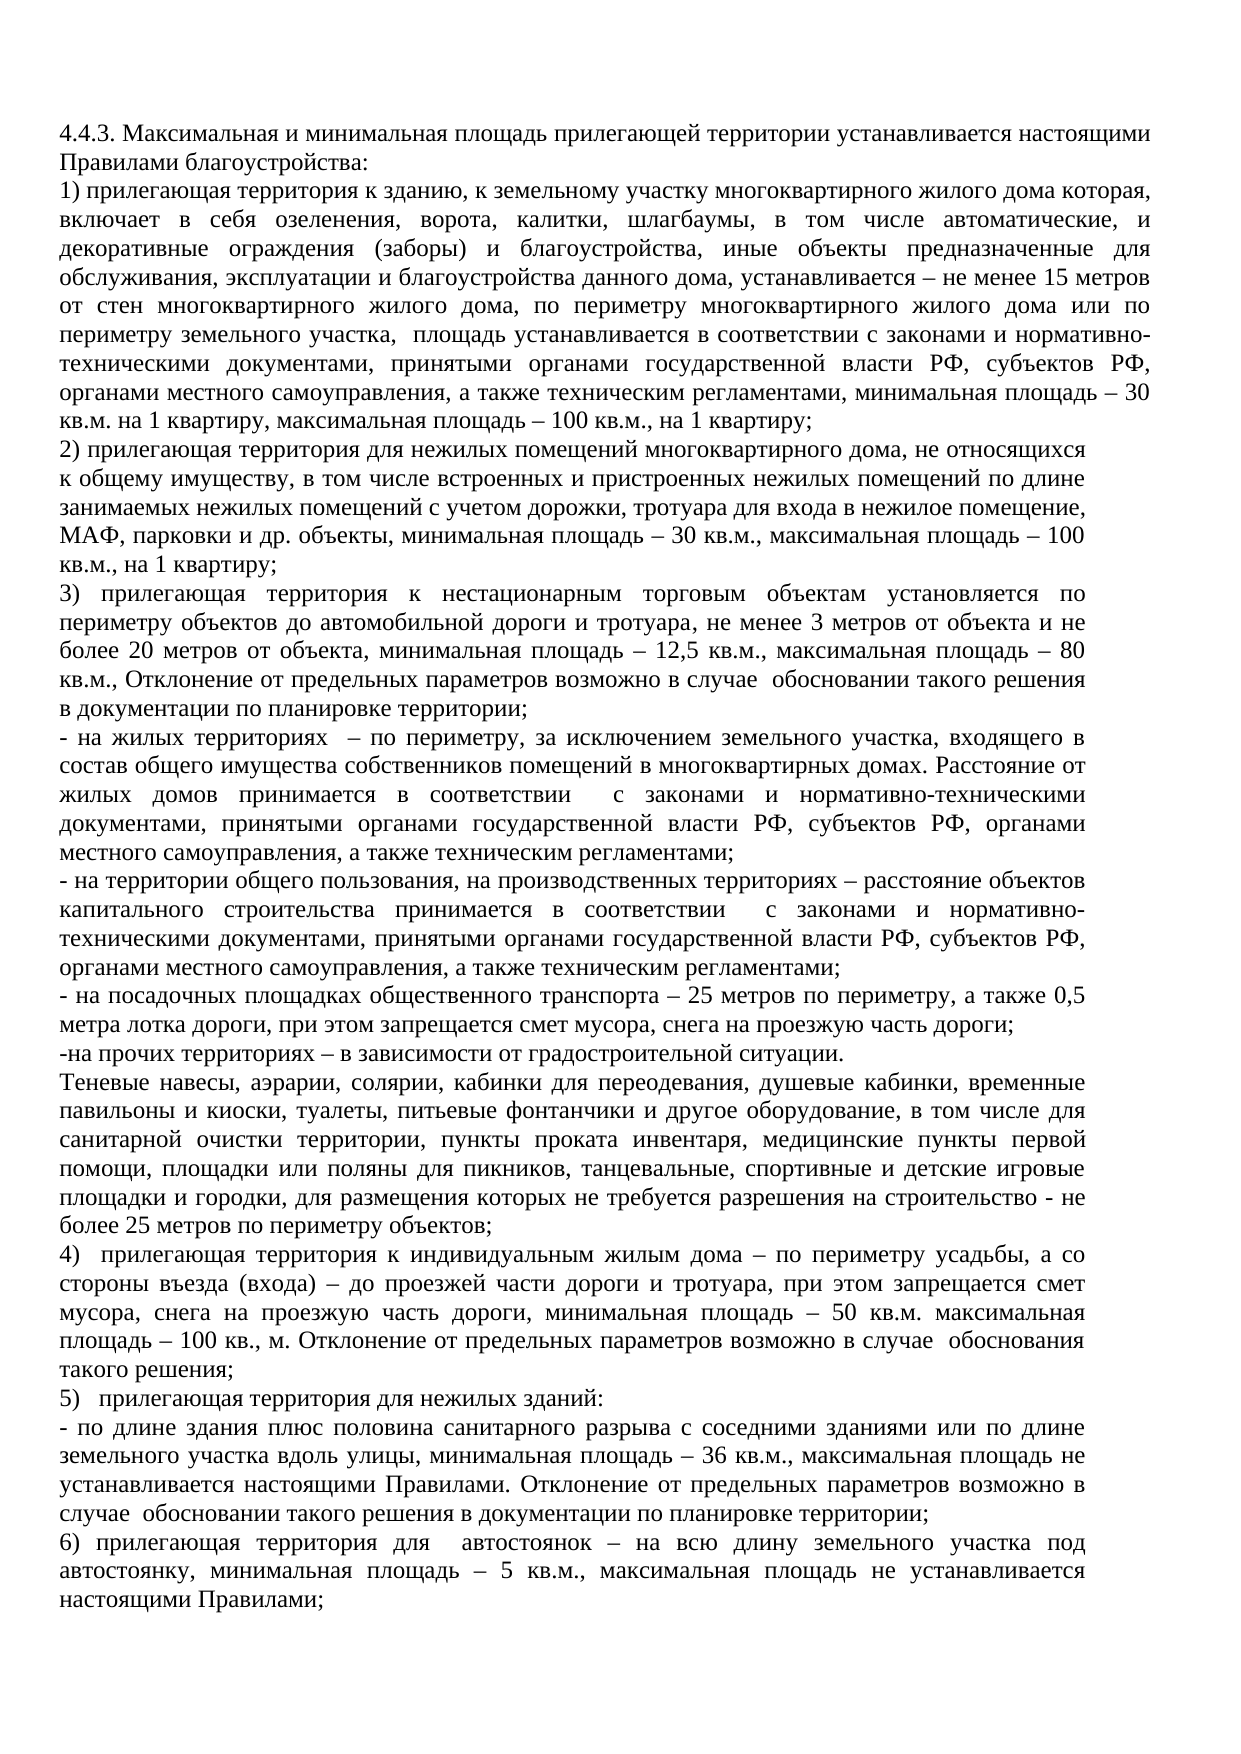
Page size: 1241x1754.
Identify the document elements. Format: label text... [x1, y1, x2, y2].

text - на жилых территориях – по периметру, за исключением земельного участка, входящего в состав общего имущества собственников помещений в многоквартирных домах. Расстояние от жилых домов принимается в соответствии с законами и нормативно-техническими документами, принятыми органами государственной власти РФ, субъектов РФ, органами местного самоуправления, а также техническим регламентами; [59, 722, 1087, 866]
text 2) прилегающая территория для нежилых помещений многоквартирного дома, не относящихся к общему имуществу, в том числе встроенных и пристроенных нежилых помещений по длине занимаемых нежилых помещений с учетом дорожки, тротуара для входа в нежилое помещение, МАФ, парковки и др. объекты, минимальная площадь – 30 кв.м., максимальная площадь – 100 кв.м., на 1 квартиру; [59, 434, 1087, 578]
text 1) прилегающая территория к зданию, к земельному участку многоквартирного жилого дома которая, включает в себя озеленения, ворота, калитки, шлагбаумы, в том числе автоматические, и декоративные ограждения (заборы) и благоустройства, иные объекты предназначенные для обслуживания, эксплуатации и благоустройства данного дома, устанавливается – не менее от стен многоквартирного жилого дома, по периметру многоквартирного жилого дома или по периметру земельного участка, площадь устанавливается в соответствии с законами и нормативно-техническими документами, принятыми органами государственной власти РФ, субъектов РФ, органами местного самоуправления, а также техническим регламентами, минимальная площадь – 30 кв.м. на 1 квартиру, максимальная площадь – 100 кв.м., на 1 квартиру; [59, 176, 1152, 434]
text 6) прилегающая территория для автостоянок – на всю длину земельного участка под автостоянку, минимальная площадь – 5 кв.м., максимальная площадь не устанавливается настоящими Правилами; [59, 1527, 1087, 1613]
text - на территории общего пользования, на производственных территориях – расстояние объектов капитального строительства принимается в соответствии с законами и нормативно-техническими документами, принятыми органами государственной власти РФ, субъектов РФ, органами местного самоуправления, а также техническим регламентами; [59, 866, 1087, 981]
text 4) прилегающая территория к индивидуальным жилым дома – по периметру усадьбы, а со стороны въезда (входа) – до проезжей части дороги и тротуара, при этом запрещается смет мусора, снега на проезжую часть дороги, минимальная площадь – 50 кв.м. максимальная площадь – 100 кв., м. Отклонение от предельных параметров возможно в случае обоснования такого решения; [59, 1239, 1087, 1383]
text - на посадочных площадках общественного транспорта – по периметру, а также лотка дороги, при этом запрещается смет мусора, снега на проезжую часть дороги; [59, 981, 1087, 1038]
text Теневые навесы, аэрарии, солярии, кабинки для переодевания, душевые кабинки, временные павильоны и киоски, туалеты, питьевые фонтанчики и другое оборудование, в том числе для санитарной очистки территории, пункты проката инвентаря, медицинские пункты первой помощи, площадки или поляны для пикников, танцевальные, спортивные и детские игровые площадки и городки, для размещения которых не требуется разрешения на строительство - не более по периметру объектов; [59, 1067, 1087, 1239]
text 4.4.3. Максимальная и минимальная площадь прилегающей территории устанавливается настоящими Правилами благоустройства: [59, 118, 1152, 176]
text -на прочих территориях – в зависимости от градостроительной ситуации. [59, 1038, 1087, 1067]
text - по длине здания плюс половина санитарного разрыва с соседними зданиями или по длине земельного участка вдоль улицы, минимальная площадь – 36 кв.м., максимальная площадь не устанавливается настоящими Правилами. Отклонение от предельных параметров возможно в случае обосновании такого решения в документации по планировке территории; [59, 1412, 1087, 1527]
text 3) прилегающая территория к нестационарным торговым объектам установляется по периметру объектов до автомобильной дороги и тротуара, не менее от объекта и не более от объекта, минимальная площадь – 12,5 кв.м., максимальная площадь – 80 кв.м., Отклонение от предельных параметров возможно в случае обосновании такого решения в документации по планировке территории; [59, 578, 1087, 722]
text 5) прилегающая территория для нежилых зданий: [59, 1383, 1087, 1412]
